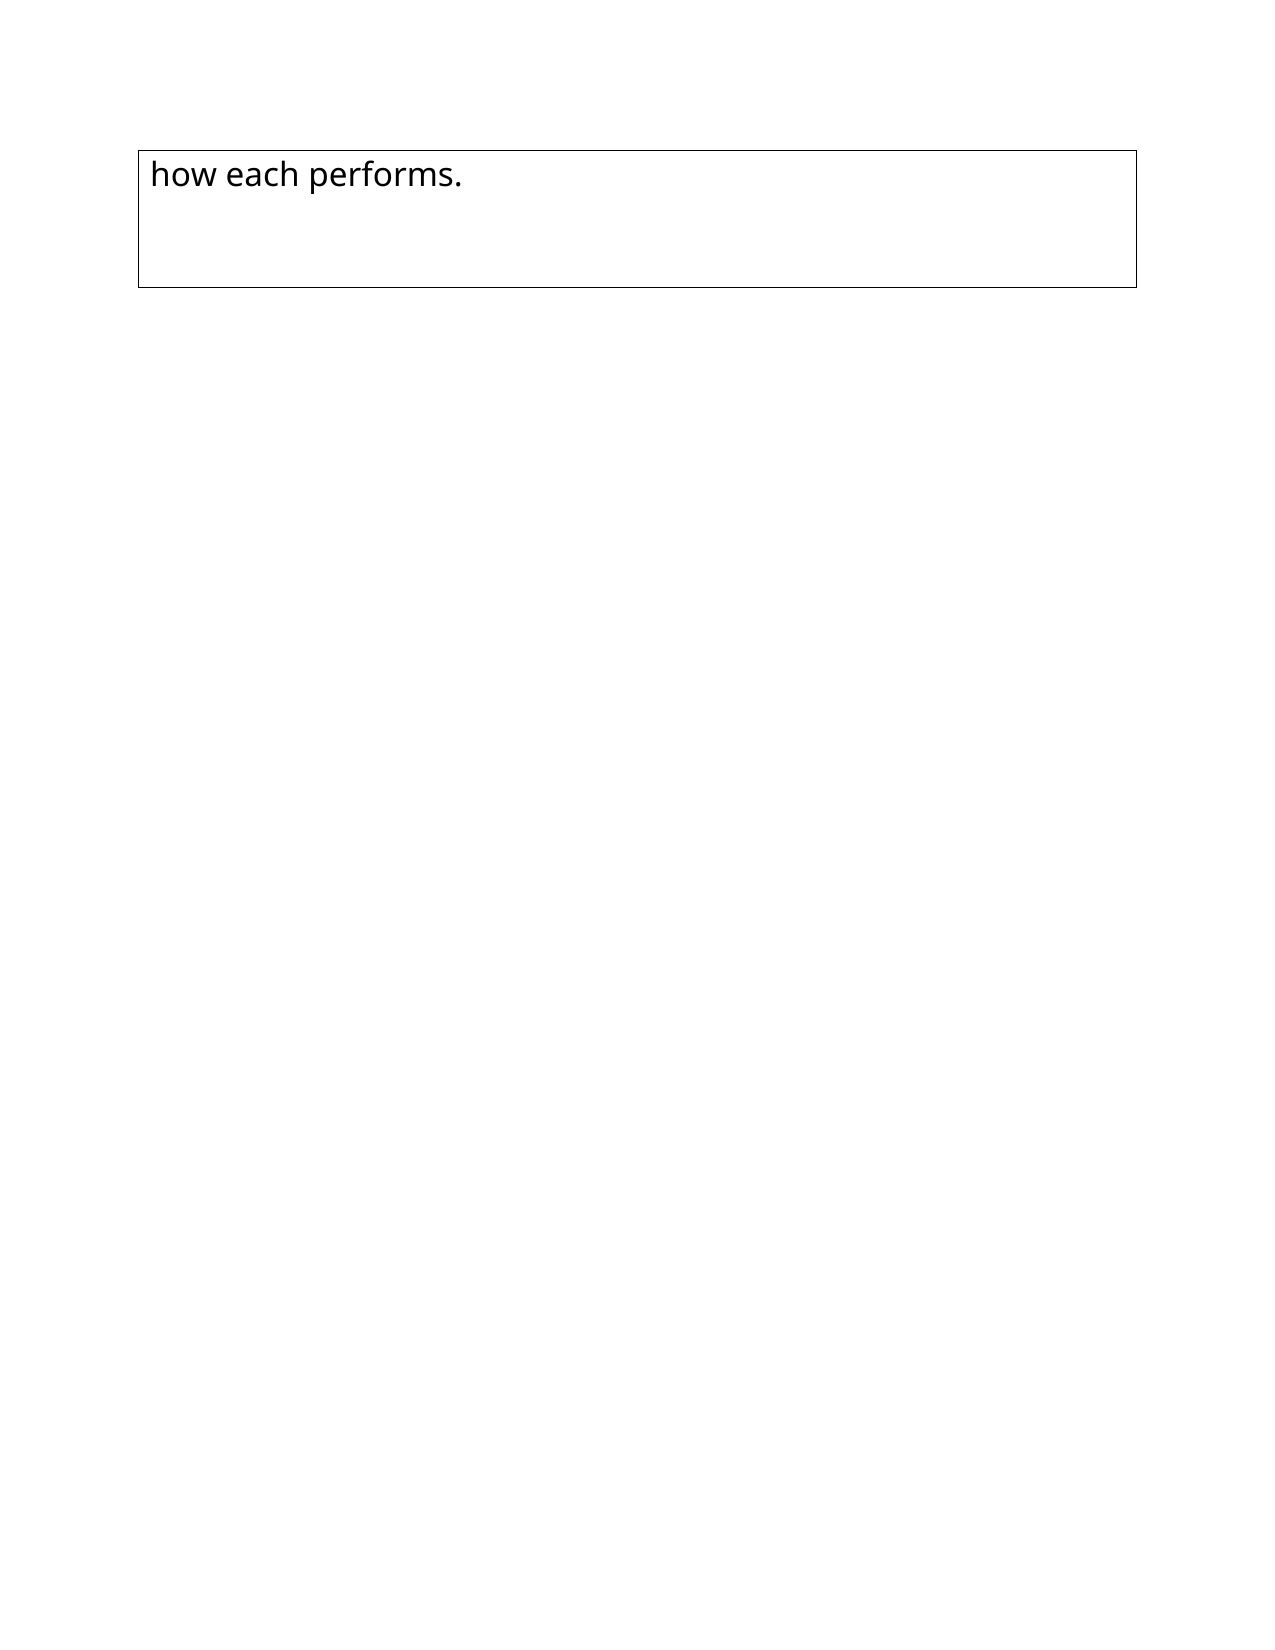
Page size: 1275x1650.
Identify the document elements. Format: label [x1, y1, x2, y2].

table_cell [139, 151, 1136, 287]
